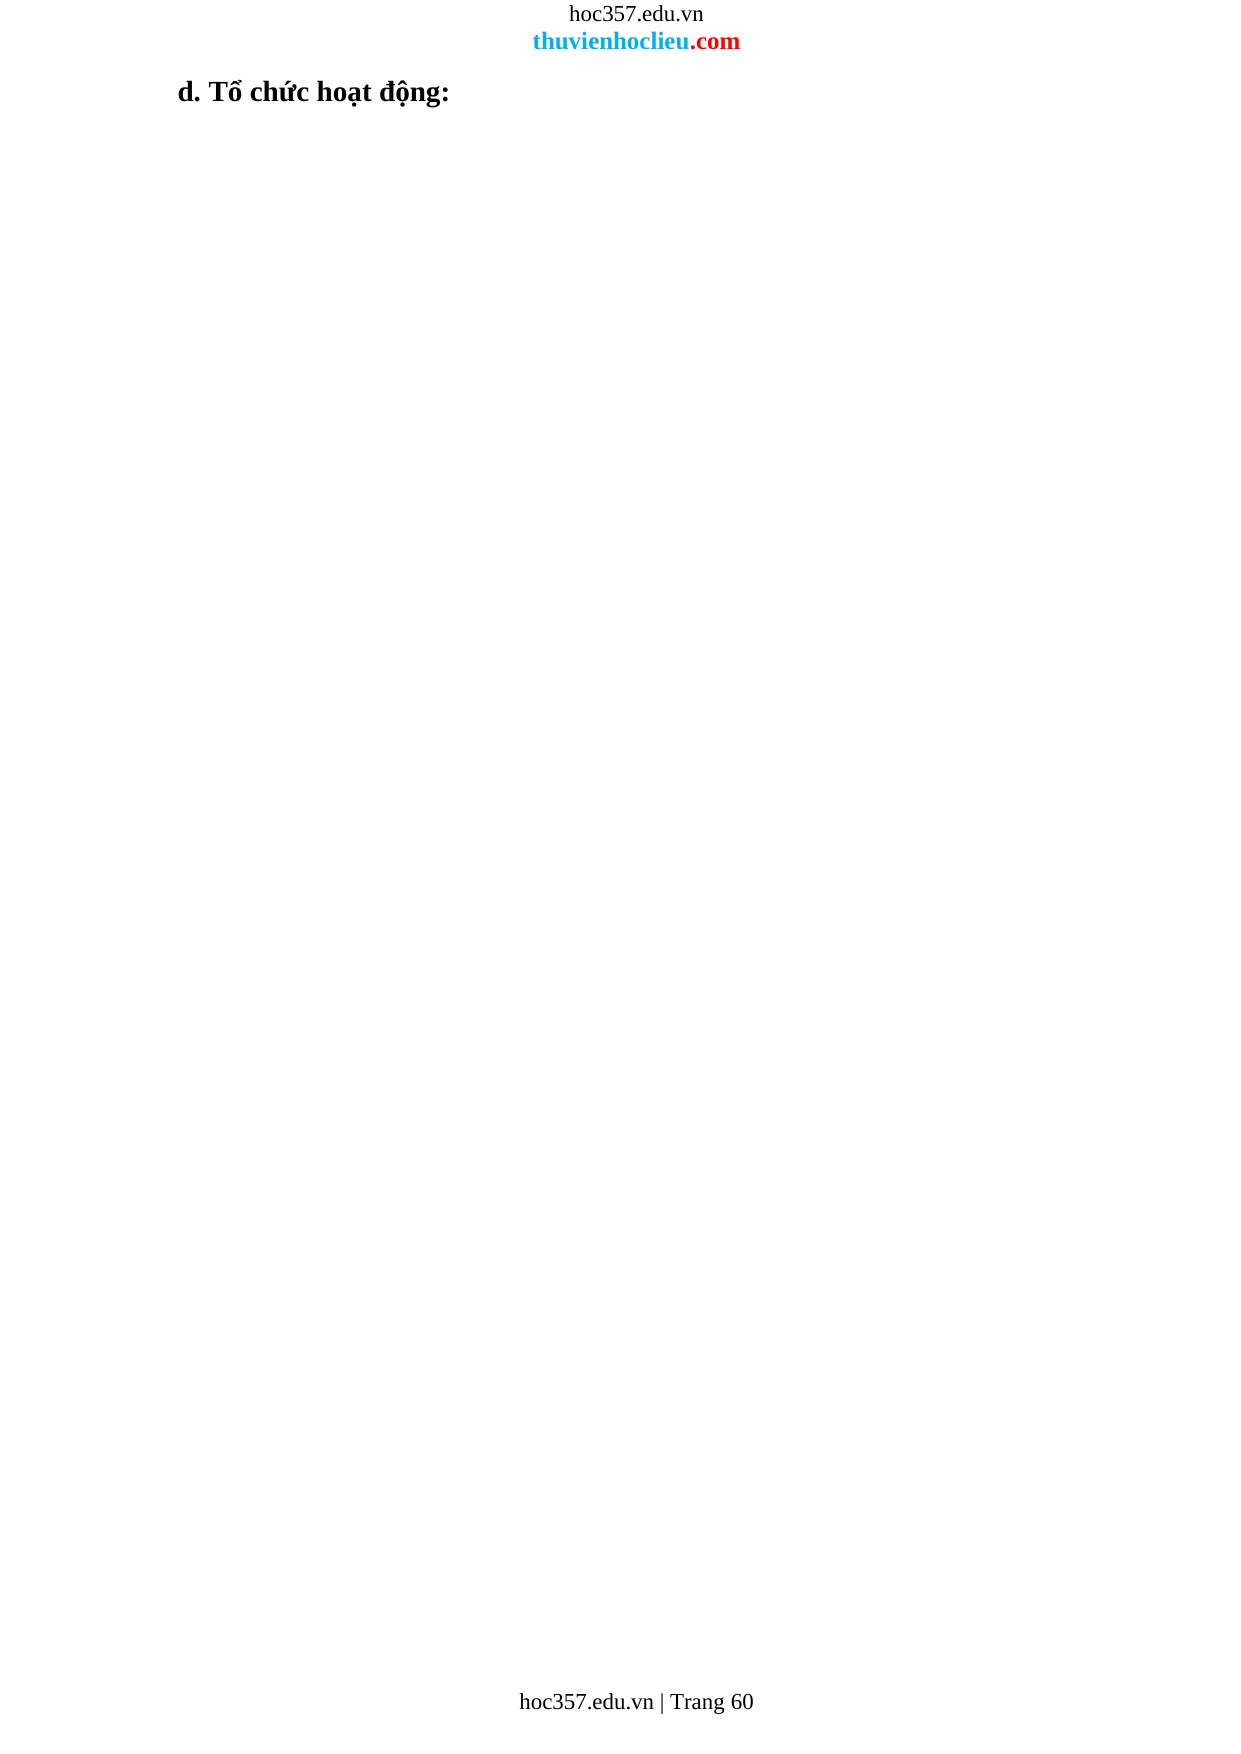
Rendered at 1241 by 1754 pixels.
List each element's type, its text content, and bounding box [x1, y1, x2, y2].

text d. Tổ chức hoạt động: [177, 74, 1123, 108]
